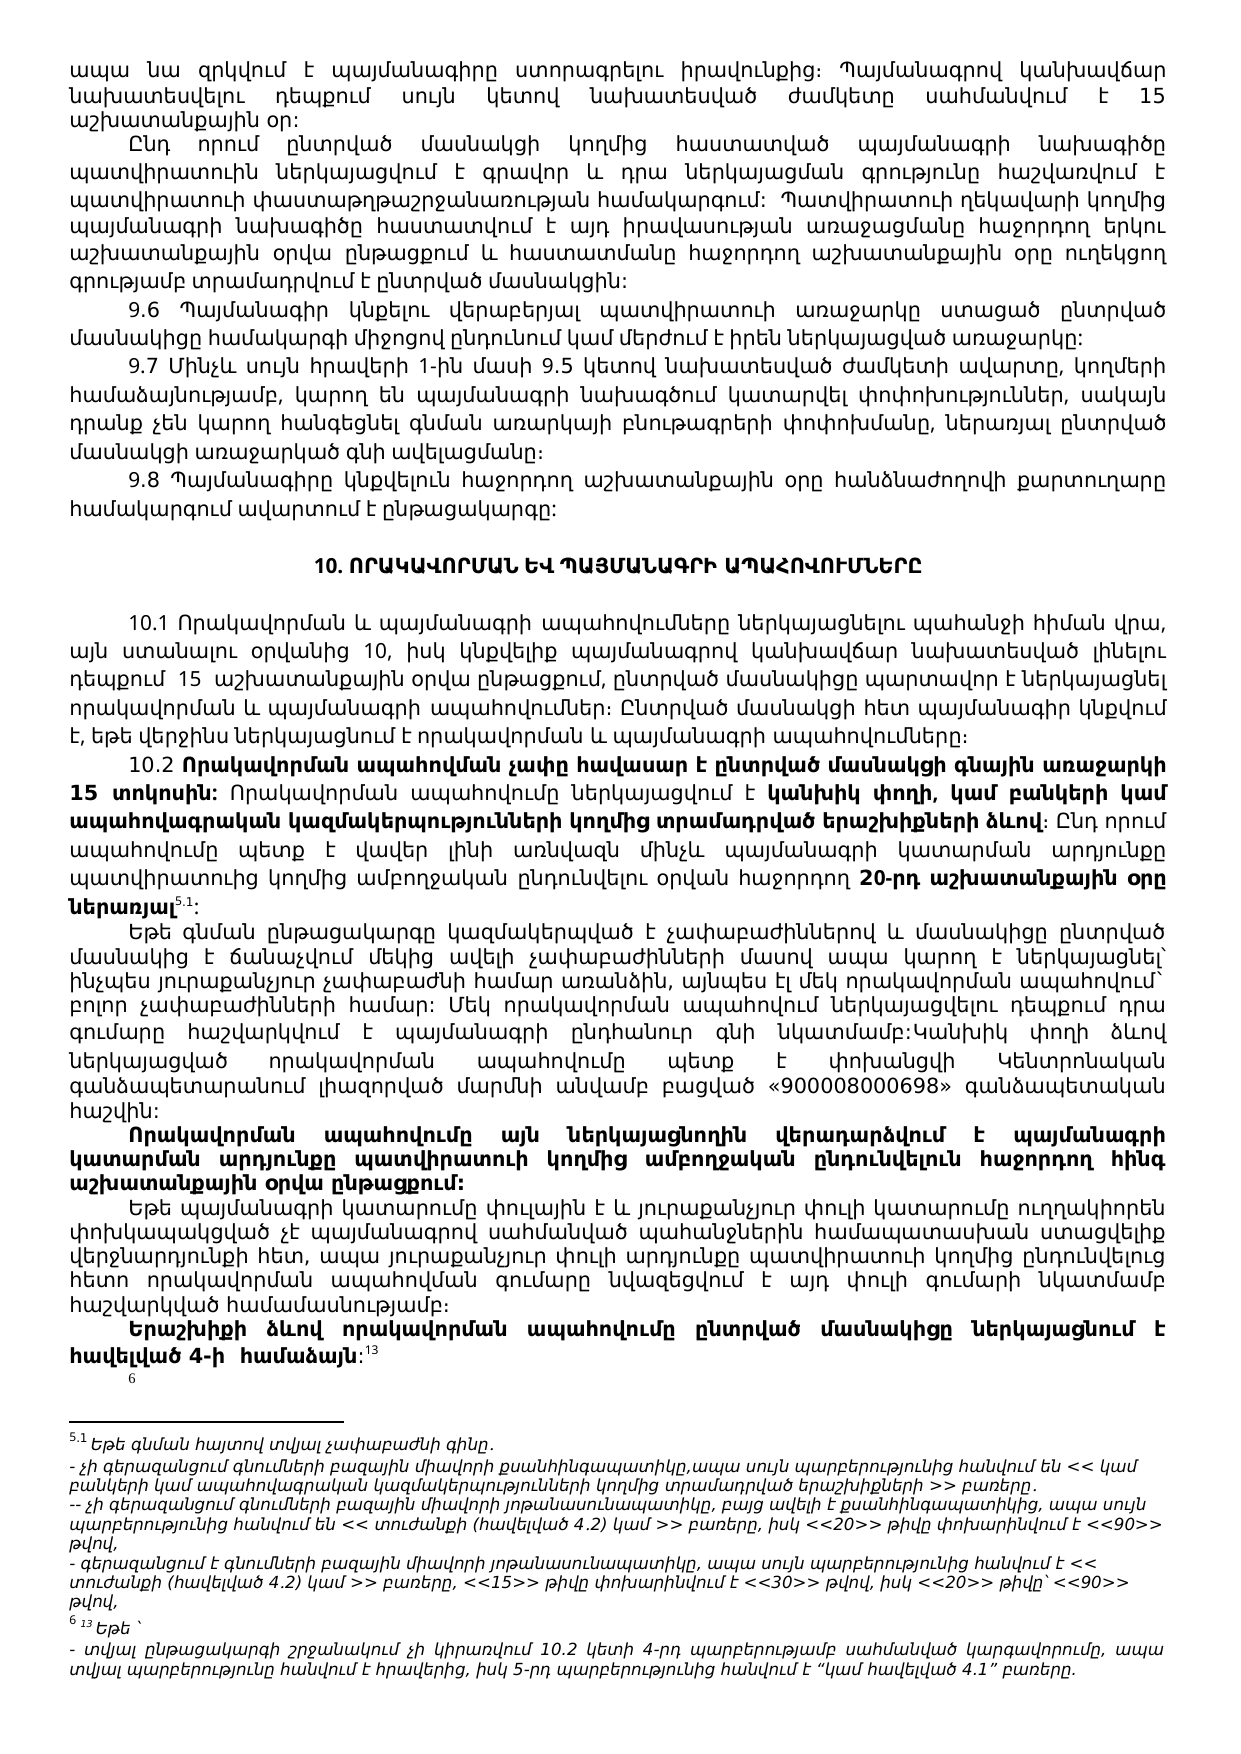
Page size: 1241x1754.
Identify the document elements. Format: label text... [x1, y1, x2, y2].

text 9.6 Պայմանագիր կնքելու վերաբերյալ պատվիրատուի առաջարկը ստացած ընտրված մասնակիցը համակարգի միջոցով ընդունում կամ մերժում է իրեն ներկայացված առաջարկը: [69, 295, 1167, 352]
text 9.7 Մինչև սույն հրավերի 1-ին մասի 9.5 կետով նախատեսված ժամկետի ավարտը, կողմերի համաձայնությամբ, կարող են պայմանագրի նախագծում կատարվել փոփոխություններ, սակայն դրանք չեն կարող հանգեցնել գնման առարկայի բնութագրերի փոփոխմանը, ներառյալ ընտրված մասնակցի առաջարկած գնի ավելացմանը։ [69, 352, 1167, 465]
text 10.2 Որակավորման ապահովման չափը հավասար է ընտրված մասնակցի գնային առաջարկի 15 տոկոսին: Որակավորման ապահովումը ներկայացվում է կանխիկ փողի, կամ բանկերի կամ ապահովագրական կազմակերպությունների կողմից տրամադրված երաշխիքների ձևով։ Ընդ որում ապահովումը պետք է վավեր լինի առնվազն մինչև պայմանագրի կատարման արդյունքը պատվիրատուից կողմից ամբողջական ընդունվելու օրվան հաջորդող 20-րդ աշխատանքային օրը ներառյալ.1: [69, 750, 1167, 920]
text 10. ՈՐԱԿԱՎՈՐՄԱՆ ԵՎ ՊԱՅՄԱՆԱԳՐԻ ԱՊԱՀՈՎՈՒՄՆԵՐԸ [69, 551, 1167, 579]
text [69, 56, 1167, 132]
text 10.1 Որակավորման և պայմանագրի ապահովումները ներկայացնելու պահանջի հիման վրա, այն ստանալու օրվանից 10, իսկ կնքվելիք պայմանագրով կանխավճար նախատեսված լինելու դեպքում 15 աշխատանքային օրվա ընթացքում, ընտրված մասնակիցը պարտավոր է ներկայացնել որակավորման և պայմանագրի ապահովումներ։ Ընտրված մասնակցի հետ պայմանագիր կնքվում է, եթե վերջինս ներկայացնում է որակավորման և պայմանագրի ապահովումները։ [69, 608, 1167, 750]
text Եթե գնման ընթացակարգը կազմակերպված է չափաբաժիններով և մասնակիցը ընտրված մասնակից է ճանաչվում մեկից ավելի չափաբաժինների մասով ապա կարող է ներկայացնել՝ ինչպես յուրաքանչյուր չափաբաժնի համար առանձին, այնպես էլ մեկ որակավորման ապահովում` բոլոր չափաբաժինների համար: Մեկ որակավորման ապահովում ներկայացվելու դեպքում դրա գումարը հաշվարկվում է պայմանագրի ընդհանուր գնի նկատմամբ:Կանխիկ փողի ձևով ներկայացված որակավորման ապահովումը պետք է փոխանցվի Կենտրոնական գանձապետարանում լիազորված մարմնի անվամբ բացված «900008000698» գանձապետական հաշվին: [69, 920, 1167, 1123]
text Ընդ որում ընտրված մասնակցի կողմից հաստատված պայմանագրի նախագիծը պատվիրատուին ներկայացվում է գրավոր և դրա ներկայացման գրությունը հաշվառվում է պատվիրատուի փաստաթղթաշրջանառության համակարգում: Պատվիրատուի ղեկավարի կողմից պայմանագրի նախագիծը հաստատվում է այդ իրավասության առաջացմանը հաջորդող երկու աշխատանքային օրվա ընթացքում և հաստատմանը հաջորդող աշխատանքային օրը ուղեկցող գրությամբ տրամադրվում է ընտրված մասնակցին: [69, 132, 1167, 295]
text Որակավորման ապահովումը այն ներկայացնողին վերադարձվում է պայմանագրի կատարման արդյունքը պատվիրատուի կողմից ամբողջական ընդունվելուն հաջորդող հինգ աշխատանքային օրվա ընթացքում: [69, 1123, 1167, 1196]
text Եթե պայմանագրի կատարումը փուլային է և յուրաքանչյուր փուլի կատարումը ուղղակիորեն փոխկապակցված չէ պայմանագրով սահմանված պահանջներին համապատասխան ստացվելիք վերջնարդյունքի հետ, ապա յուրաքանչյուր փուլի արդյունքը պատվիրատուի կողմից ընդունվելուց հետո որակավորման ապահովման գումարը նվազեցվում է այդ փուլի գումարի նկատմամբ հաշվարկված համամասնությամբ։ [69, 1196, 1167, 1317]
text 9.8 Պայմանագիրը կնքվելուն հաջորդող աշխատանքային օրը հանձնաժողովի քարտուղարը համակարգում ավարտում է ընթացակարգը: [69, 465, 1167, 522]
text Երաշխիքի ձևով որակավորման ապահովումը ընտրված մասնակիցը ներկայացնում է հավելված 4-ի համաձայն:13 [69, 1317, 1167, 1370]
